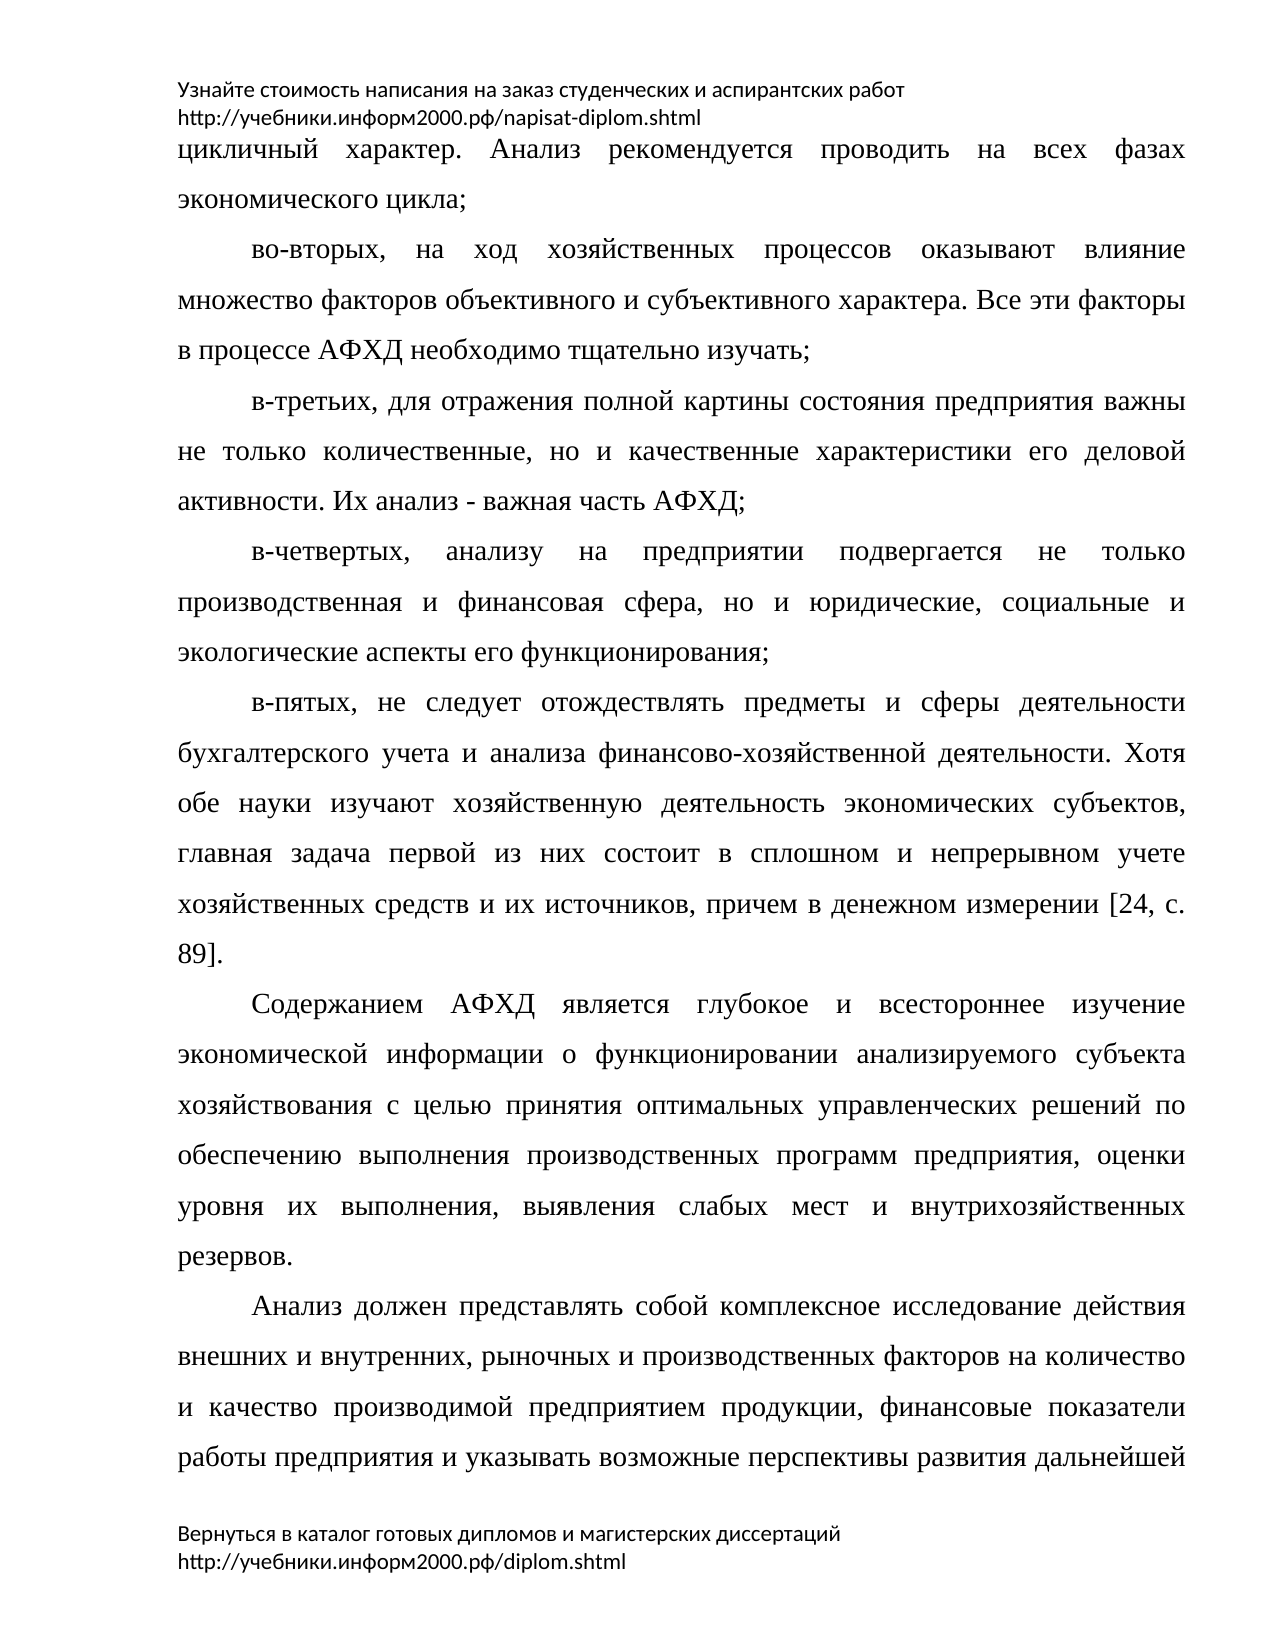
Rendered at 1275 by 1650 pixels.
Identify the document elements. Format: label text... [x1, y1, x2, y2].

text в-четвертых, анализу на предприятии подвергается не только производственная и финансовая сфера, но и юридические, социальные и экологические аспекты его функционирования; [177, 533, 1186, 668]
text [177, 131, 1186, 215]
text Содержанием АФХД является глубокое и всестороннее изучение экономической информации о функционировании анализируемого субъекта хозяйствования с целью принятия оптимальных управленческих решений по обеспечению выполнения производственных программ предприятия, оценки уровня их выполнения, выявления слабых мест и внутрихозяйственных резервов. [177, 986, 1186, 1271]
text во-вторых, на ход хозяйственных процессов оказывают влияние множество факторов объективного и субъективного характера. Все эти факторы в процессе АФХД необходимо тщательно изучать; [177, 232, 1186, 366]
text в-третьих, для отражения полной картины состояния предприятия важны не только количественные, но и качественные характеристики его деловой активности. Их анализ - важная часть АФХД; [177, 383, 1186, 517]
text в-пятых, не следует отождествлять предметы и сферы деятельности бухгалтерского учета и анализа финансово-хозяйственной деятельности. Хотя обе науки изучают хозяйственную деятельность экономических субъектов, главная задача первой из них состоит в сплошном и непрерывном учете хозяйственных средств и их источников, причем в денежном измерении [24, с. 89]. [177, 684, 1186, 969]
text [177, 1288, 1186, 1473]
